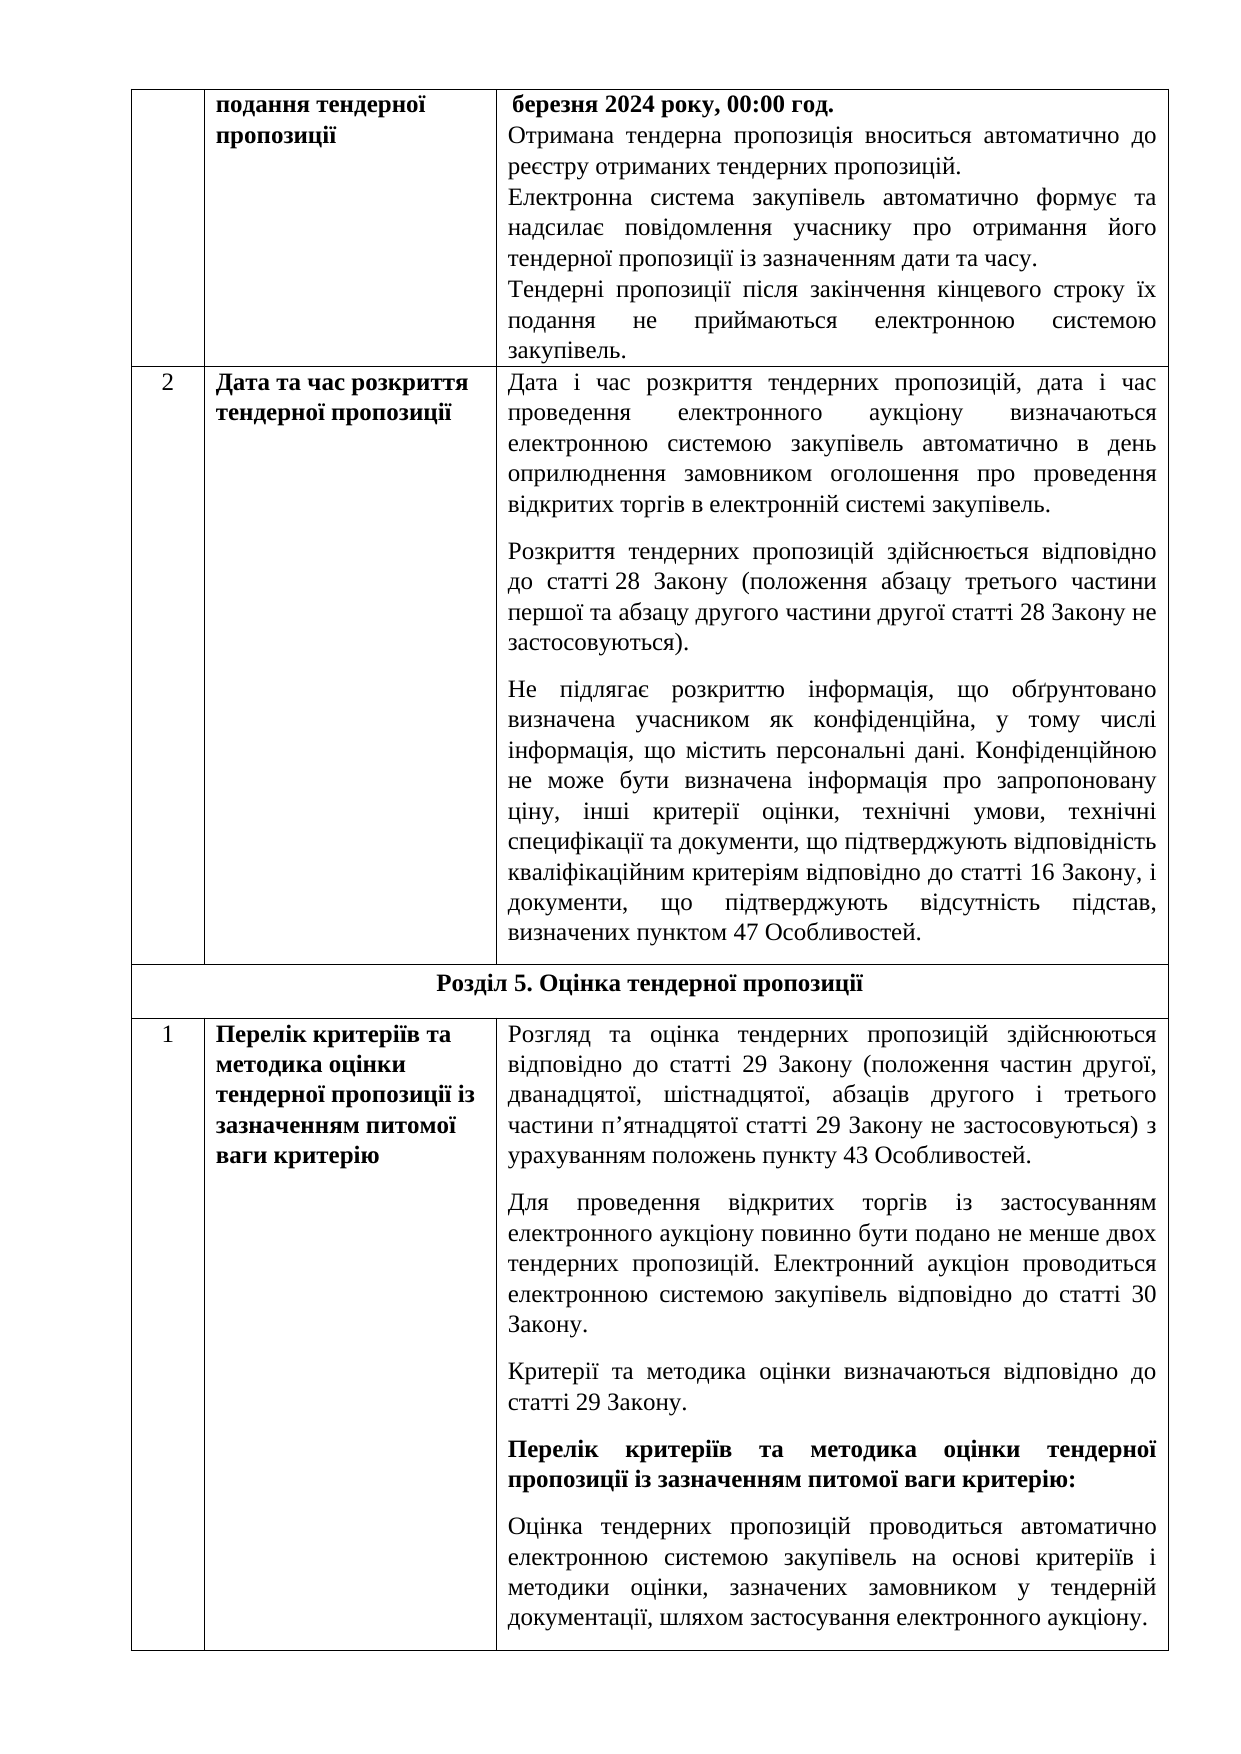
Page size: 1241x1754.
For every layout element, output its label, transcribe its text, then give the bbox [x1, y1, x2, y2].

table_cell 2 [132, 367, 204, 964]
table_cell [497, 1019, 1168, 1649]
table_cell Дата та час розкриття тендерної пропозиції [205, 367, 496, 964]
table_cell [205, 90, 496, 366]
table_cell 1 [132, 1019, 204, 1649]
table_cell Дата і час розкриття тендерних пропозицій, дата і час проведення електронного аукціону визначаються електронною системою закупівель автоматично в день оприлюднення замовником оголошення про проведення відкритих торгів в електронній системі закупівель. Розкриття тендерних пропозицій здійснюється відповідно до статті 28 Закону (положення абзацу третього частини першої та абзацу другого частини другої статті 28 Закону не застосовуються). Не підлягає розкриттю інформація, що обґрунтовано визначена учасником як конфіденційна, у тому числі інформація, що містить персональні дані. Конфіденційною не може бути визначена інформація про запропоновану ціну, інші критерії оцінки, технічні умови, технічні специфікації та документи, що підтверджують відповідність кваліфікаційним критеріям відповідно до статті 16 Закону, і документи, що підтверджують відсутність підстав, визначених пунктом 47 Особливостей. [497, 367, 1168, 964]
table_cell Розділ 5. Оцінка тендерної пропозиції [132, 965, 1168, 1018]
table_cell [205, 1019, 496, 1649]
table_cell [497, 90, 1168, 366]
table_cell 1 [132, 90, 204, 366]
